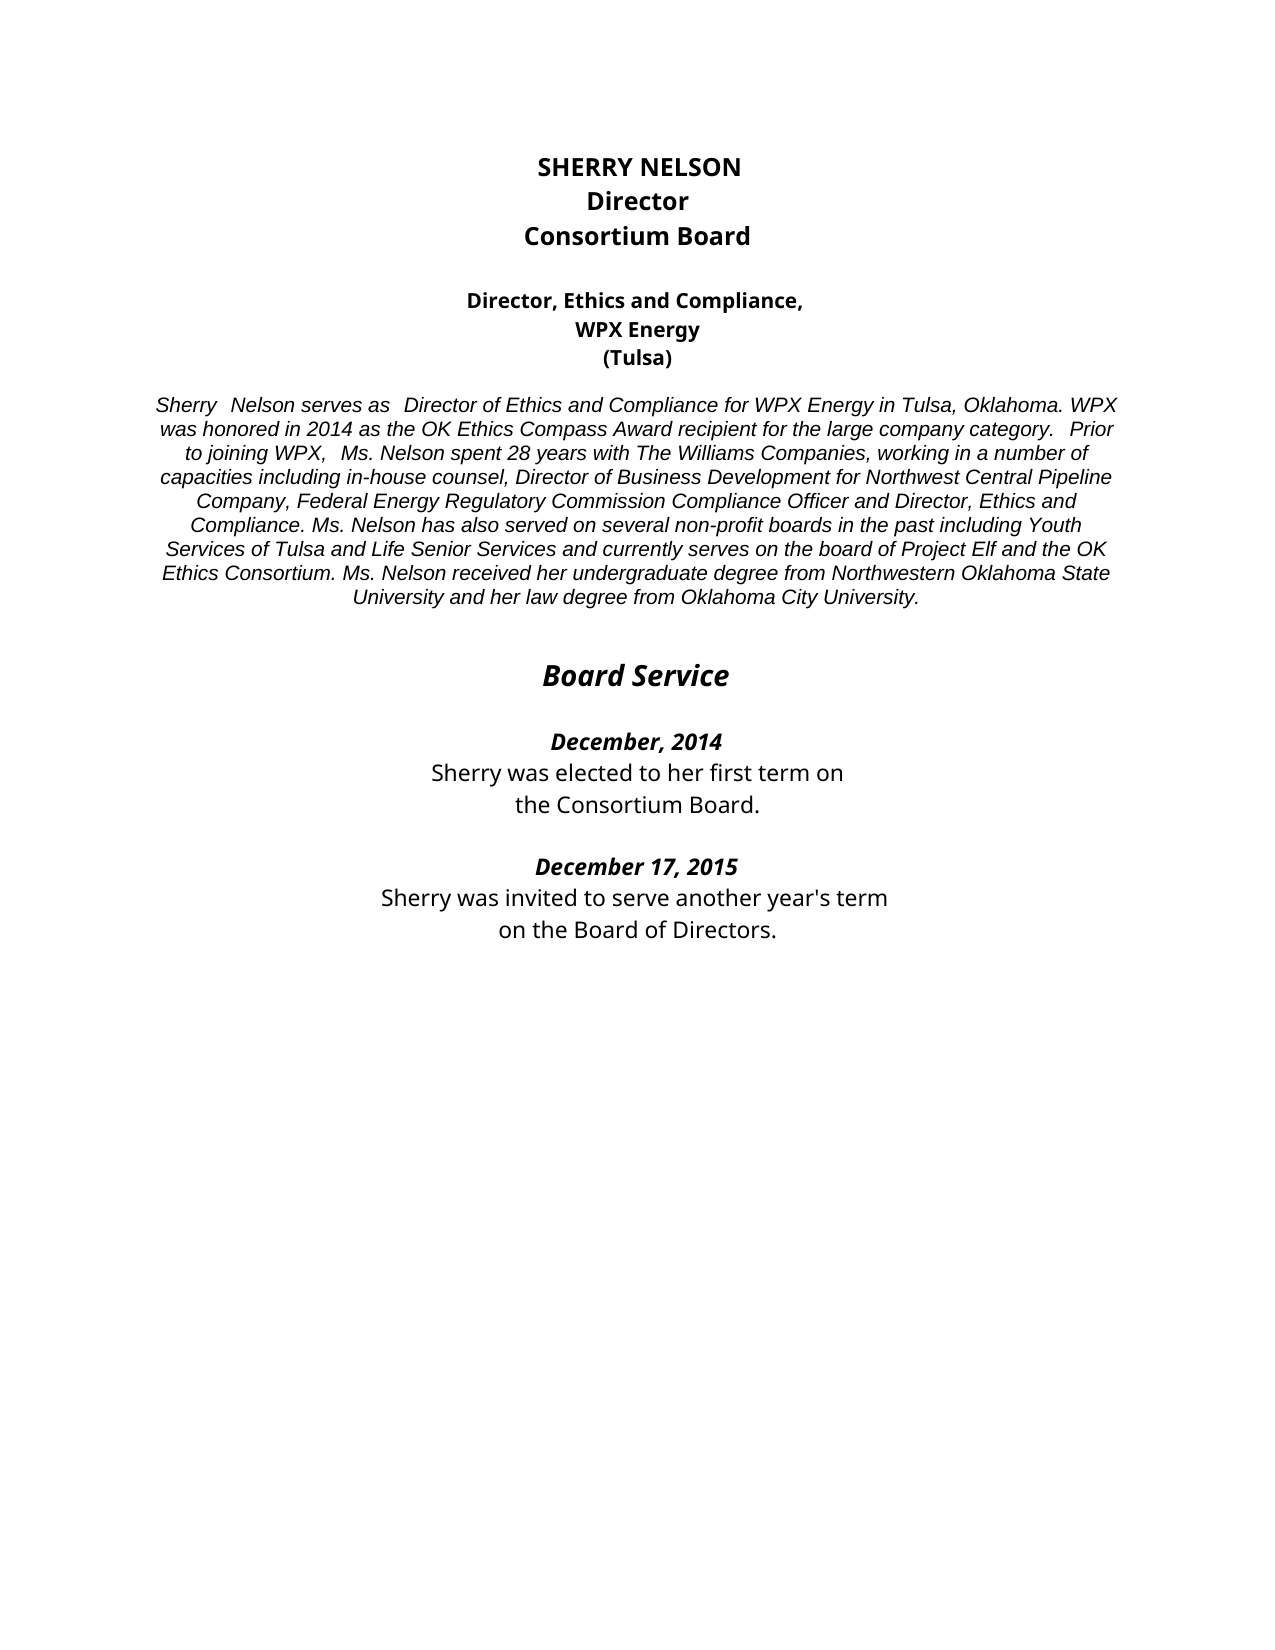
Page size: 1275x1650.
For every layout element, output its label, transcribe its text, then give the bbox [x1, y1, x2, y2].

text Board Service [150, 655, 1125, 695]
text Sherry Nelson serves as Director of Ethics and Compliance for WPX Energy in Tulsa, Oklahoma. WPX was honored in 2014 as the OK Ethics Compass Award recipient for the large company category. Prior to joining WPX, Ms. Nelson spent 28 years with The Williams Companies, working in a number of capacities including in-house counsel, Director of Business Development for Northwest Central Pipeline Company, Federal Energy Regulatory Commission Compliance Officer and Director, Ethics and Compliance. Ms. Nelson has also served on several non-profit boards in the past including Youth Services of Tulsa and Life Senior Services and currently serves on the board of Project Elf and the OK Ethics Consortium. Ms. Nelson received her undergraduate degree from Northwestern Oklahoma State University and her law degree from Oklahoma City University. [150, 393, 1125, 608]
text December 17, 2015 Sherry was invited to serve another year's term on the Board of Directors. [150, 851, 1125, 945]
text Director, Ethics and Compliance, WPX Energy (Tulsa) [150, 252, 1125, 372]
text SHERRY NELSON Director Consortium Board [150, 150, 1125, 252]
text December, 2014 Sherry was elected to her first term on the Consortium Board. [150, 726, 1125, 820]
